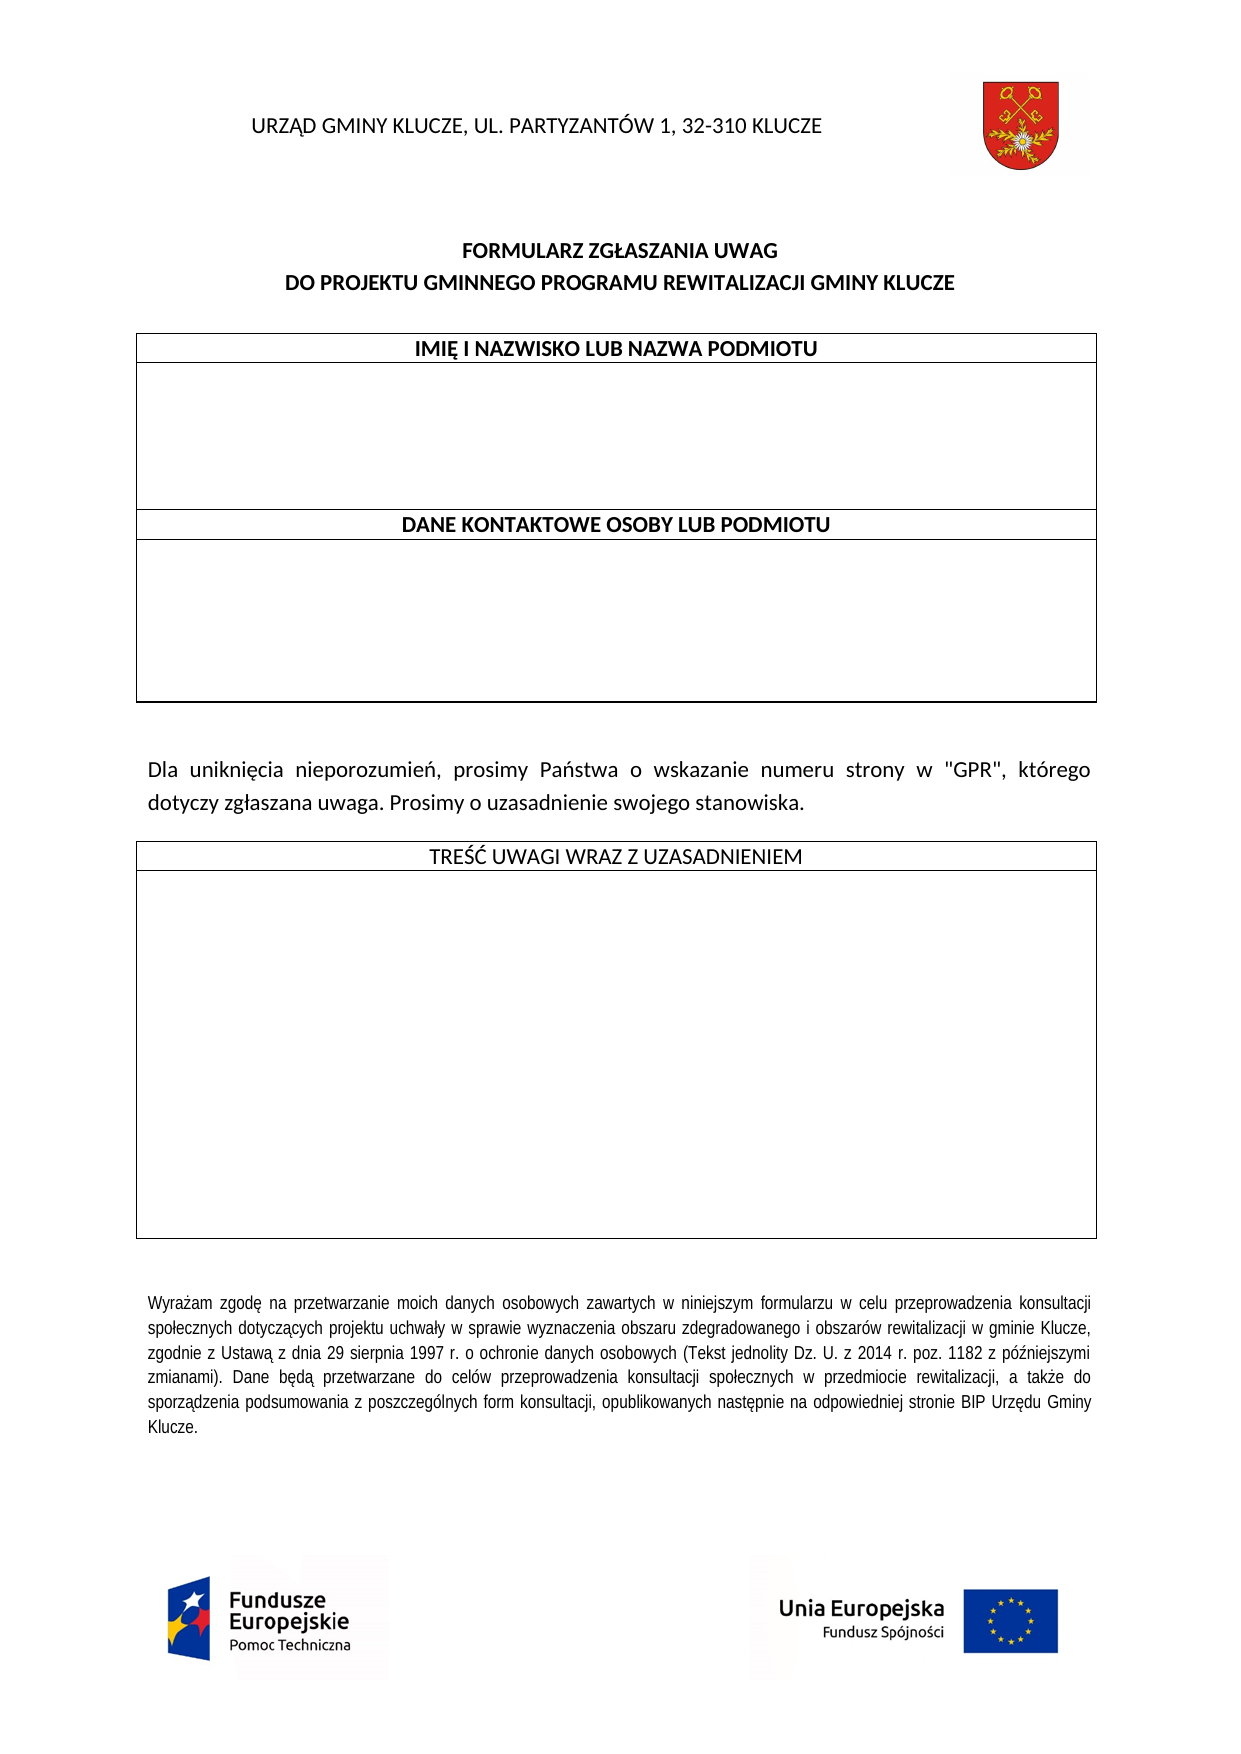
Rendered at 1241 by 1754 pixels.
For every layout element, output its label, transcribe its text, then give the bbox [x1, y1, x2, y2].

table_cell [137, 363, 1096, 509]
text Wyrażam zgodę na przetwarzanie moich danych osobowych zawartych w niniejszym formularzu w celu przeprowadzenia konsultacji społecznych dotyczących projektu uchwały w sprawie wyznaczenia obszaru zdegradowanego i obszarów rewitalizacji w gminie Klucze, zgodnie z Ustawą z dnia 29 sierpnia 1997 r. o ochronie danych osobowych (Tekst jednolity Dz. U. z 2014 r. poz. 1182 z późniejszymi zmianami). Dane będą przetwarzane do celów przeprowadzenia konsultacji społecznych w przedmiocie rewitalizacji, a także do sporządzenia podsumowania z poszczególnych form konsultacji, opublikowanych następnie na odpowiedniej stronie BIP Urzędu Gminy Klucze. [148, 1292, 1093, 1438]
table_cell [137, 871, 1096, 1238]
table_cell [137, 540, 1096, 701]
text Dla uniknięcia nieporozumień, prosimy Państwa o wskazanie numeru strony w "GPR", którego dotyczy zgłaszana uwaga. Prosimy o uzasadnienie swojego stanowiska. [148, 756, 1093, 816]
text DO PROJEKTU GMINNEGO PROGRAMU REWITALIZACJI GMINY KLUCZE [148, 268, 1093, 296]
picture [948, 73, 1089, 176]
table_header IMIĘ I NAZWISKO LUB NAZWA PODMIOTU [137, 334, 1096, 362]
table_cell DANE KONTAKTOWE OSOBY LUB PODMIOTU [137, 510, 1096, 538]
picture [147, 1555, 1078, 1681]
text FORMULARZ ZGŁASZANIA UWAG [148, 236, 1093, 264]
table_header TREŚĆ UWAGI WRAZ Z UZASADNIENIEM [137, 842, 1096, 870]
